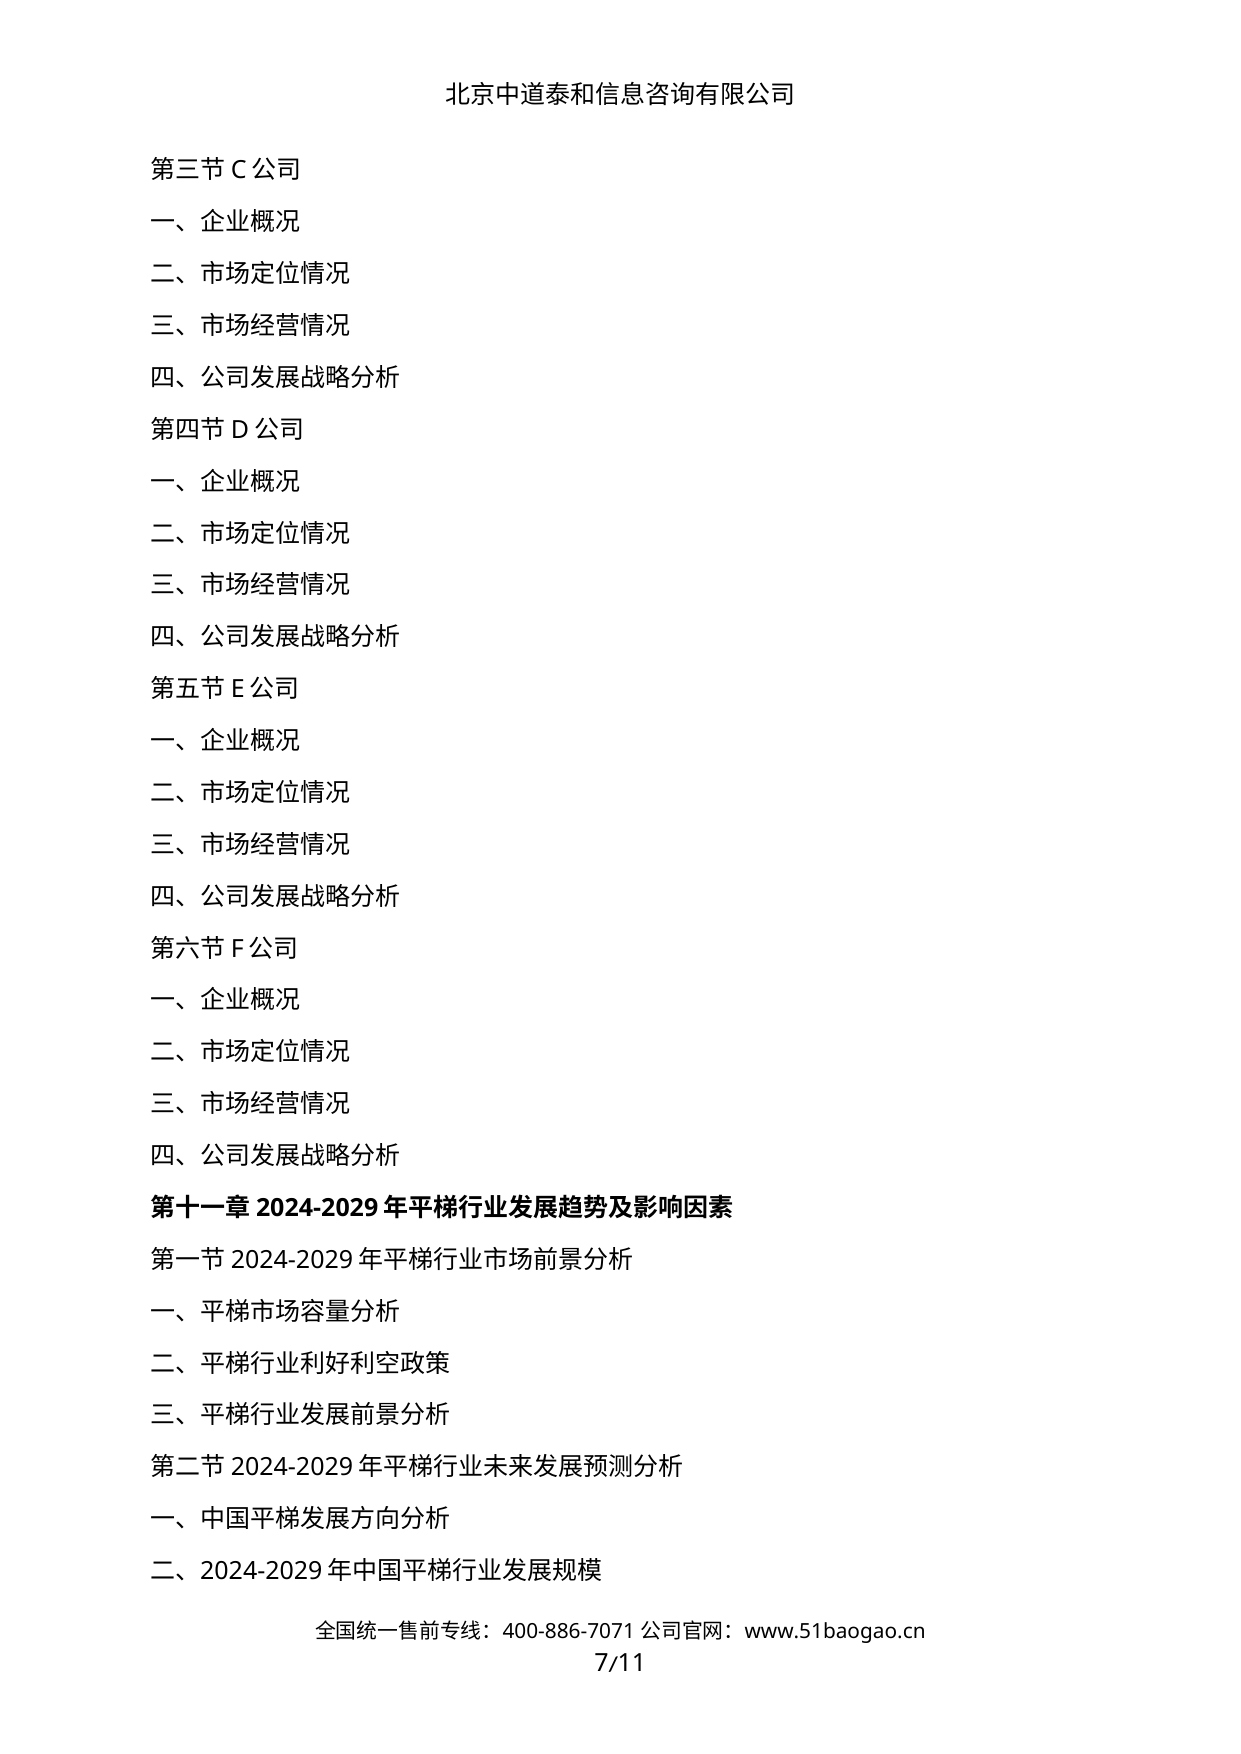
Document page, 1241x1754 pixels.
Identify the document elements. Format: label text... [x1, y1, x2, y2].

text 三、市场经营情况 [150, 1084, 1090, 1120]
text 二、平梯行业利好利空政策 [150, 1343, 1090, 1379]
text 一、企业概况 [150, 721, 1090, 757]
text 二、2024-2029年中国平梯行业发展规模 [150, 1551, 1090, 1587]
text 三、市场经营情况 [150, 565, 1090, 601]
text 第六节 F公司 [150, 928, 1090, 964]
text 三、平梯行业发展前景分析 [150, 1395, 1090, 1431]
text 第一节 2024-2029年平梯行业市场前景分析 [150, 1239, 1090, 1276]
text 四、公司发展战略分析 [150, 876, 1090, 912]
text 二、市场定位情况 [150, 772, 1090, 809]
text 第三节 C公司 [150, 150, 1090, 186]
text 四、公司发展战略分析 [150, 617, 1090, 653]
text 第十一章 2024-2029年平梯行业发展趋势及影响因素 [150, 1187, 1090, 1224]
text 二、市场定位情况 [150, 254, 1090, 290]
text 第二节 2024-2029年平梯行业未来发展预测分析 [150, 1447, 1090, 1483]
text 第五节 E公司 [150, 669, 1090, 705]
text 一、平梯市场容量分析 [150, 1291, 1090, 1327]
text 二、市场定位情况 [150, 1032, 1090, 1068]
text 四、公司发展战略分析 [150, 357, 1090, 394]
text 三、市场经营情况 [150, 824, 1090, 861]
text 一、企业概况 [150, 202, 1090, 238]
text 四、公司发展战略分析 [150, 1136, 1090, 1172]
text 一、企业概况 [150, 980, 1090, 1016]
text 二、市场定位情况 [150, 513, 1090, 549]
text 三、市场经营情况 [150, 306, 1090, 342]
text 第四节 D公司 [150, 409, 1090, 446]
text 一、中国平梯发展方向分析 [150, 1499, 1090, 1535]
text 一、企业概况 [150, 461, 1090, 497]
